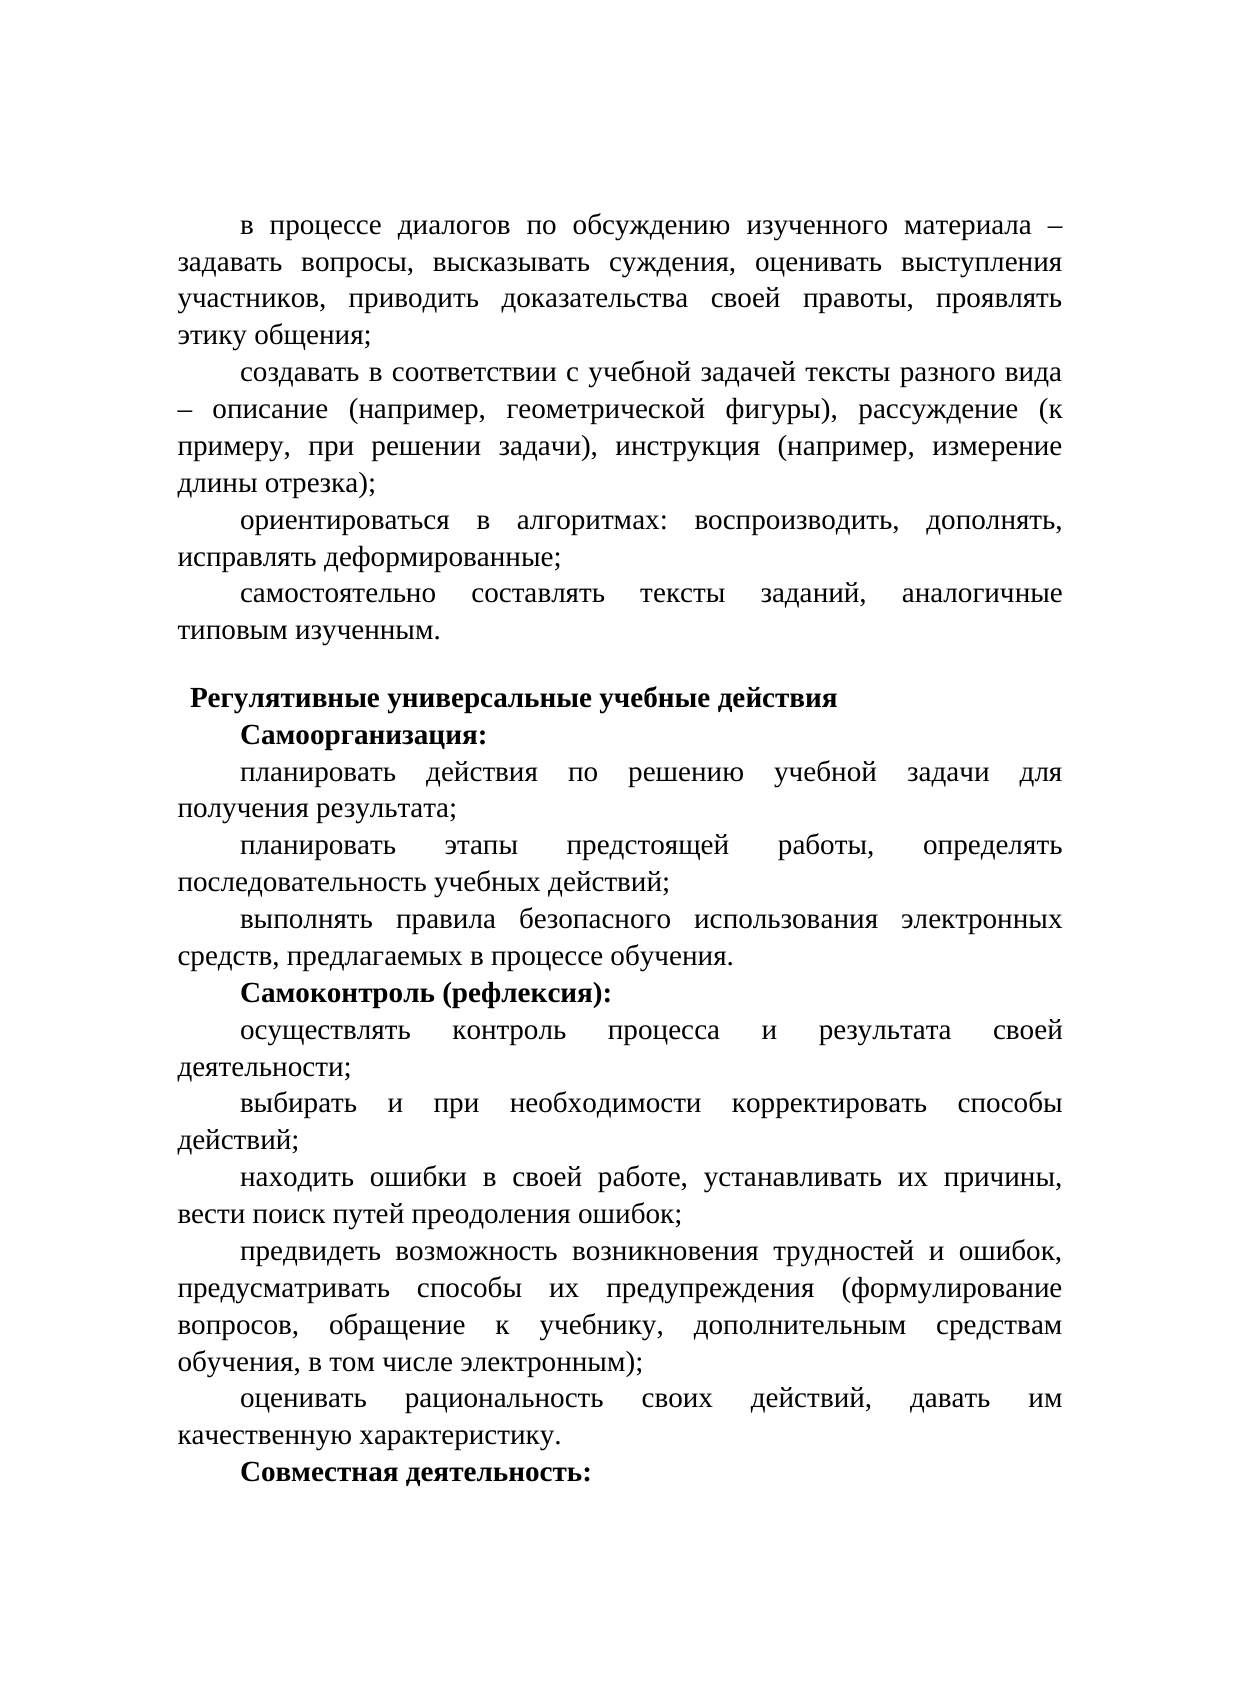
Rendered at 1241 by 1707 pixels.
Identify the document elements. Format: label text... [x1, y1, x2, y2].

text Регулятивные универсальные учебные действия [190, 680, 1063, 713]
text предвидеть возможность возникновения трудностей и ошибок, предусматривать способы их предупреждения (формулирование вопросов, обращение к учебнику, дополнительным средствам обучения, в том числе электронным); [177, 1233, 1063, 1377]
text Совместная деятельность: [177, 1454, 1063, 1488]
text оценивать рациональность своих действий, давать им качественную характеристику. [177, 1381, 1063, 1451]
text выполнять правила безопасного использования электронных средств, предлагаемых в процессе обучения. [177, 901, 1063, 972]
text планировать действия по решению учебной задачи для получения результата; [177, 754, 1063, 824]
text в процессе диалогов по обсуждению изученного материала – задавать вопросы, высказывать суждения, оценивать выступления участников, приводить доказательства своей правоты, проявлять этику общения; [177, 207, 1063, 351]
text планировать этапы предстоящей работы, определять последовательность учебных действий; [177, 827, 1063, 898]
text находить ошибки в своей работе, устанавливать их причины, вести поиск путей преодоления ошибок; [177, 1159, 1063, 1230]
text ориентироваться в алгоритмах: воспроизводить, дополнять, исправлять деформированные; [177, 502, 1063, 572]
text Самоконтроль (рефлексия): [177, 975, 1063, 1008]
text осуществлять контроль процесса и результата своей деятельности; [177, 1012, 1063, 1082]
text создавать в соответствии с учебной задачей тексты разного вида – описание (например, геометрической фигуры), рассуждение (к примеру, при решении задачи), инструкция (например, измерение длины отрезка); [177, 354, 1063, 498]
text выбирать и при необходимости корректировать способы действий; [177, 1086, 1063, 1156]
text Самоорганизация: [177, 717, 1063, 750]
text самостоятельно составлять тексты заданий, аналогичные типовым изученным. [177, 576, 1063, 646]
